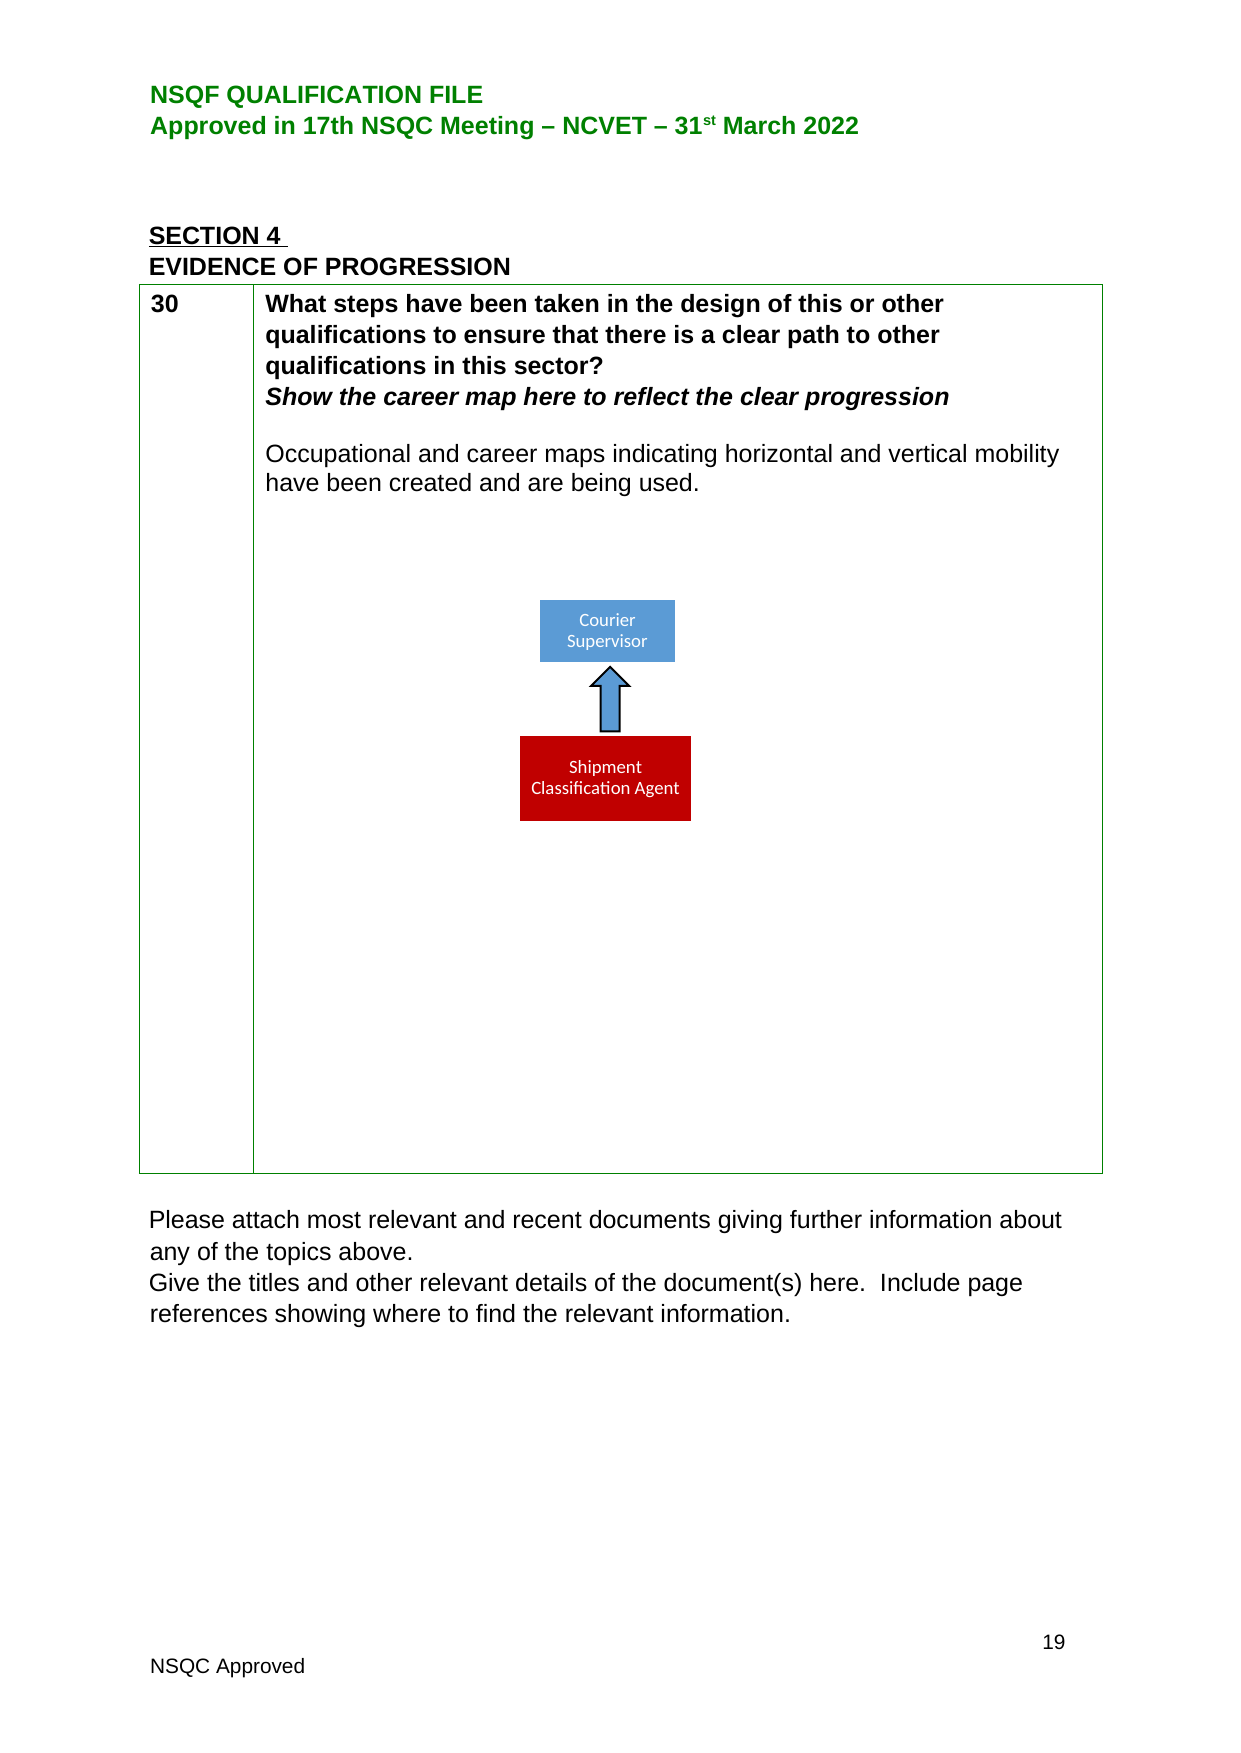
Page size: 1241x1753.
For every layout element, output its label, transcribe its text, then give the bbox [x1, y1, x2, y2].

subtitle SECTION 4 [148, 221, 1065, 250]
text EVIDENCE OF PROGRESSION [148, 252, 1065, 281]
table_header 30 [140, 285, 253, 1173]
text Give the titles and other relevant details of the document(s) here. Include page references showing where to find the relevant information. [148, 1268, 1065, 1328]
table_header What steps have been taken in the design of this or other qualifications to ensure that there is a clear path to other qualifications in this sector? Show the career map here to reflect the clear progression Occupational and career maps indicating horizontal and vertical mobility have been created and are being used. [254, 285, 1102, 1173]
text Please attach most relevant and recent documents giving further information about any of the topics above. [148, 1205, 1065, 1265]
